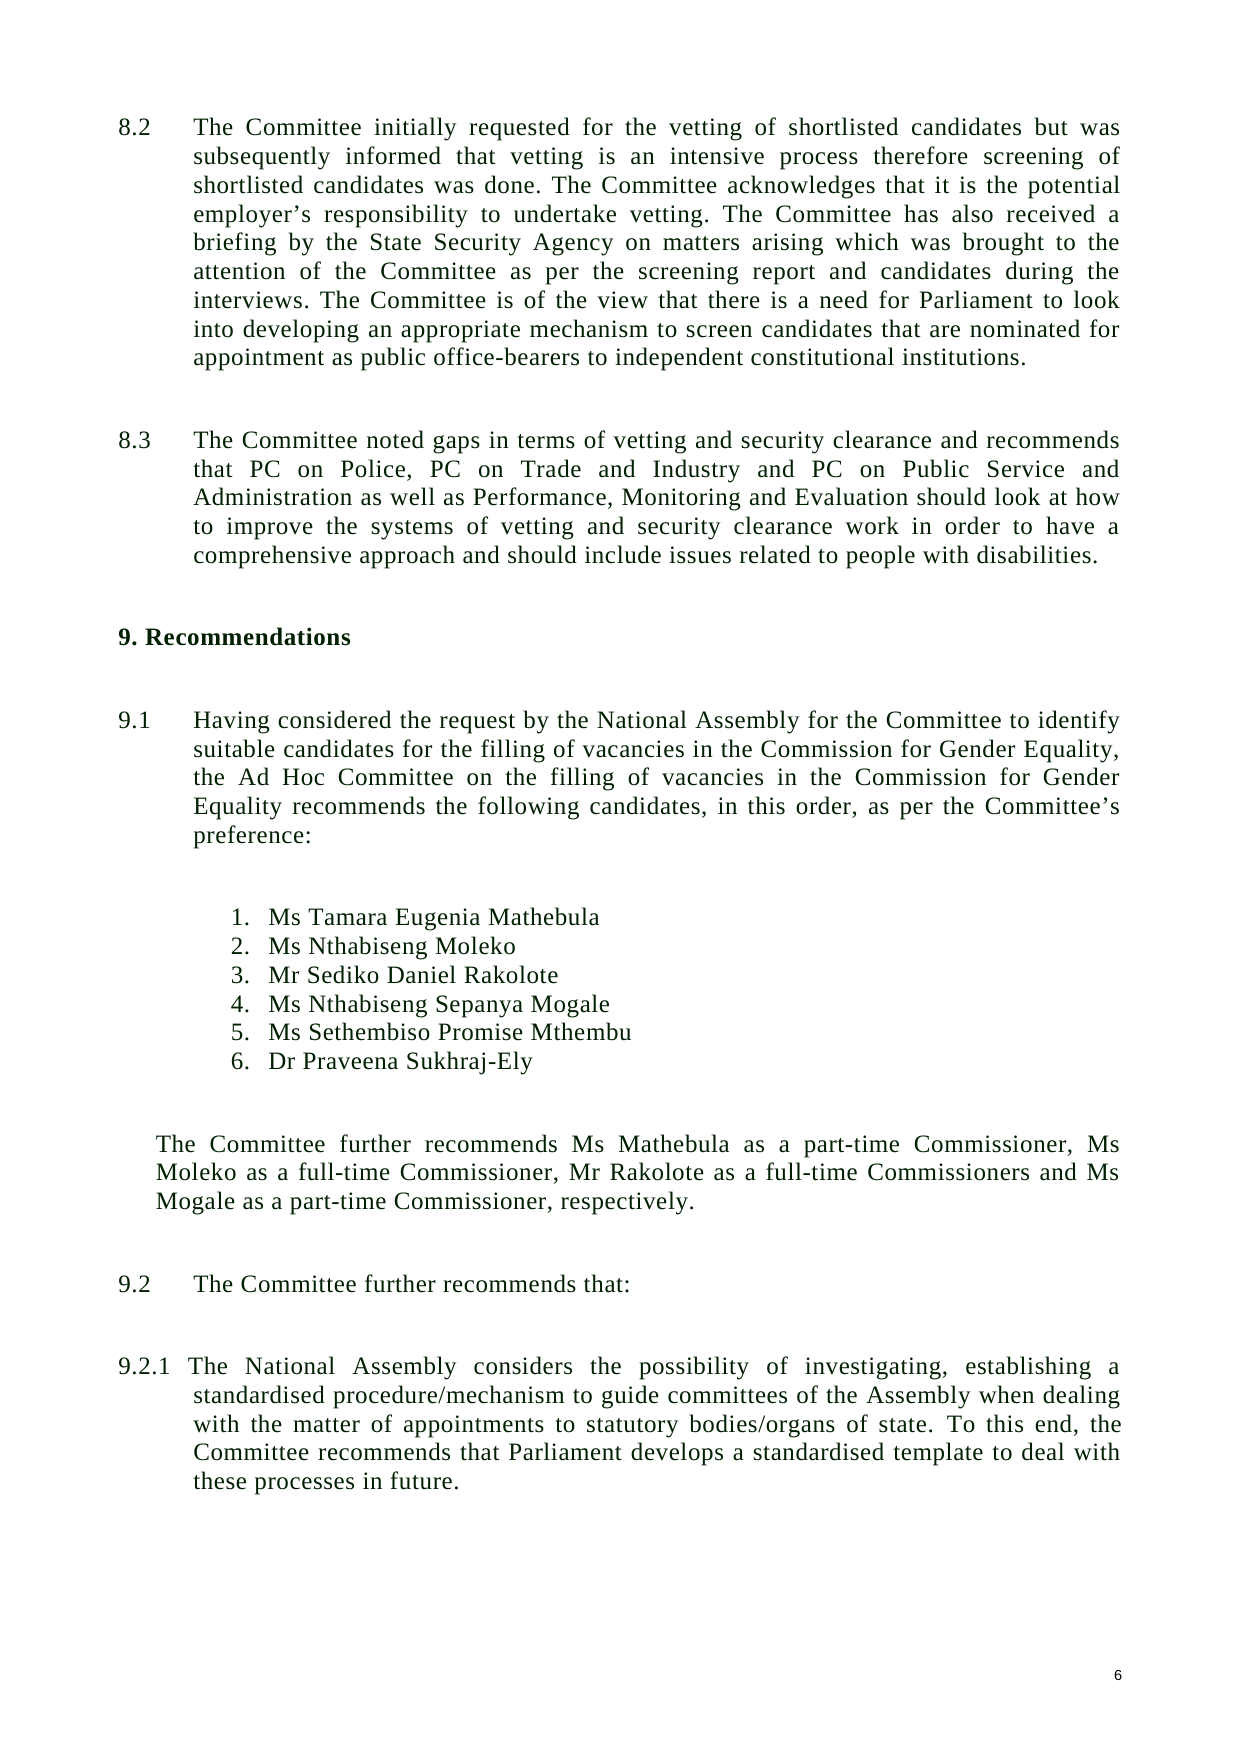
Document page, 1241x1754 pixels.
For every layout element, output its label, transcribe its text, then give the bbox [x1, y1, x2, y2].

text 8.3 The Committee noted gaps in terms of vetting and security clearance and recommends that PC on Police, PC on Trade and Industry and PC on Public Service and Administration as well as Performance, Monitoring and Evaluation should look at how to improve the systems of vetting and security clearance work in order to have a comprehensive approach and should include issues related to people with disabilities. [118, 425, 1122, 569]
list Mr Sediko Daniel Rakolote [231, 960, 1122, 989]
text 9. Recommendations [118, 622, 1122, 651]
list Dr Praveena Sukhraj-Ely [231, 1046, 1122, 1075]
text 9.2.1 The National Assembly considers the possibility of investigating, establishing a standardised procedure/mechanism to guide committees of the Assembly when dealing with the matter of appointments to statutory bodies/organs of state. To this end, the Committee recommends that Parliament develops a standardised template to deal with these processes in future. [118, 1351, 1122, 1495]
list Ms Tamara Eugenia Mathebula [231, 902, 1122, 931]
list Ms Sethembiso Promise Mthembu [231, 1017, 1122, 1046]
list Ms Nthabiseng Moleko [231, 931, 1122, 960]
list Ms Nthabiseng Sepanya Mogale [231, 989, 1122, 1017]
text The Committee further recommends Ms Mathebula as a part-time Commissioner, Ms Moleko as a full-time Commissioner, Mr Rakolote as a full-time Commissioners and Ms Mogale as a part-time Commissioner, respectively. [156, 1129, 1122, 1215]
text 9.1 Having considered the request by the National Assembly for the Committee to identify suitable candidates for the filling of vacancies in the Commission for Gender Equality, the Ad Hoc Committee on the filling of vacancies in the Commission for Gender Equality recommends the following candidates, in this order, as per the Committee’s preference: [118, 705, 1122, 849]
list The Committee further recommends that: [118, 1269, 1122, 1297]
text 8.2 The Committee initially requested for the vetting of shortlisted candidates but was subsequently informed that vetting is an intensive process therefore screening of shortlisted candidates was done. The Committee acknowledges that it is the potential employer’s responsibility to undertake vetting. The Committee has also received a briefing by the State Security Agency on matters arising which was brought to the attention of the Committee as per the screening report and candidates during the interviews. The Committee is of the view that there is a need for Parliament to look into developing an appropriate mechanism to screen candidates that are nominated for appointment as public office-bearers to independent constitutional institutions. [118, 112, 1122, 371]
